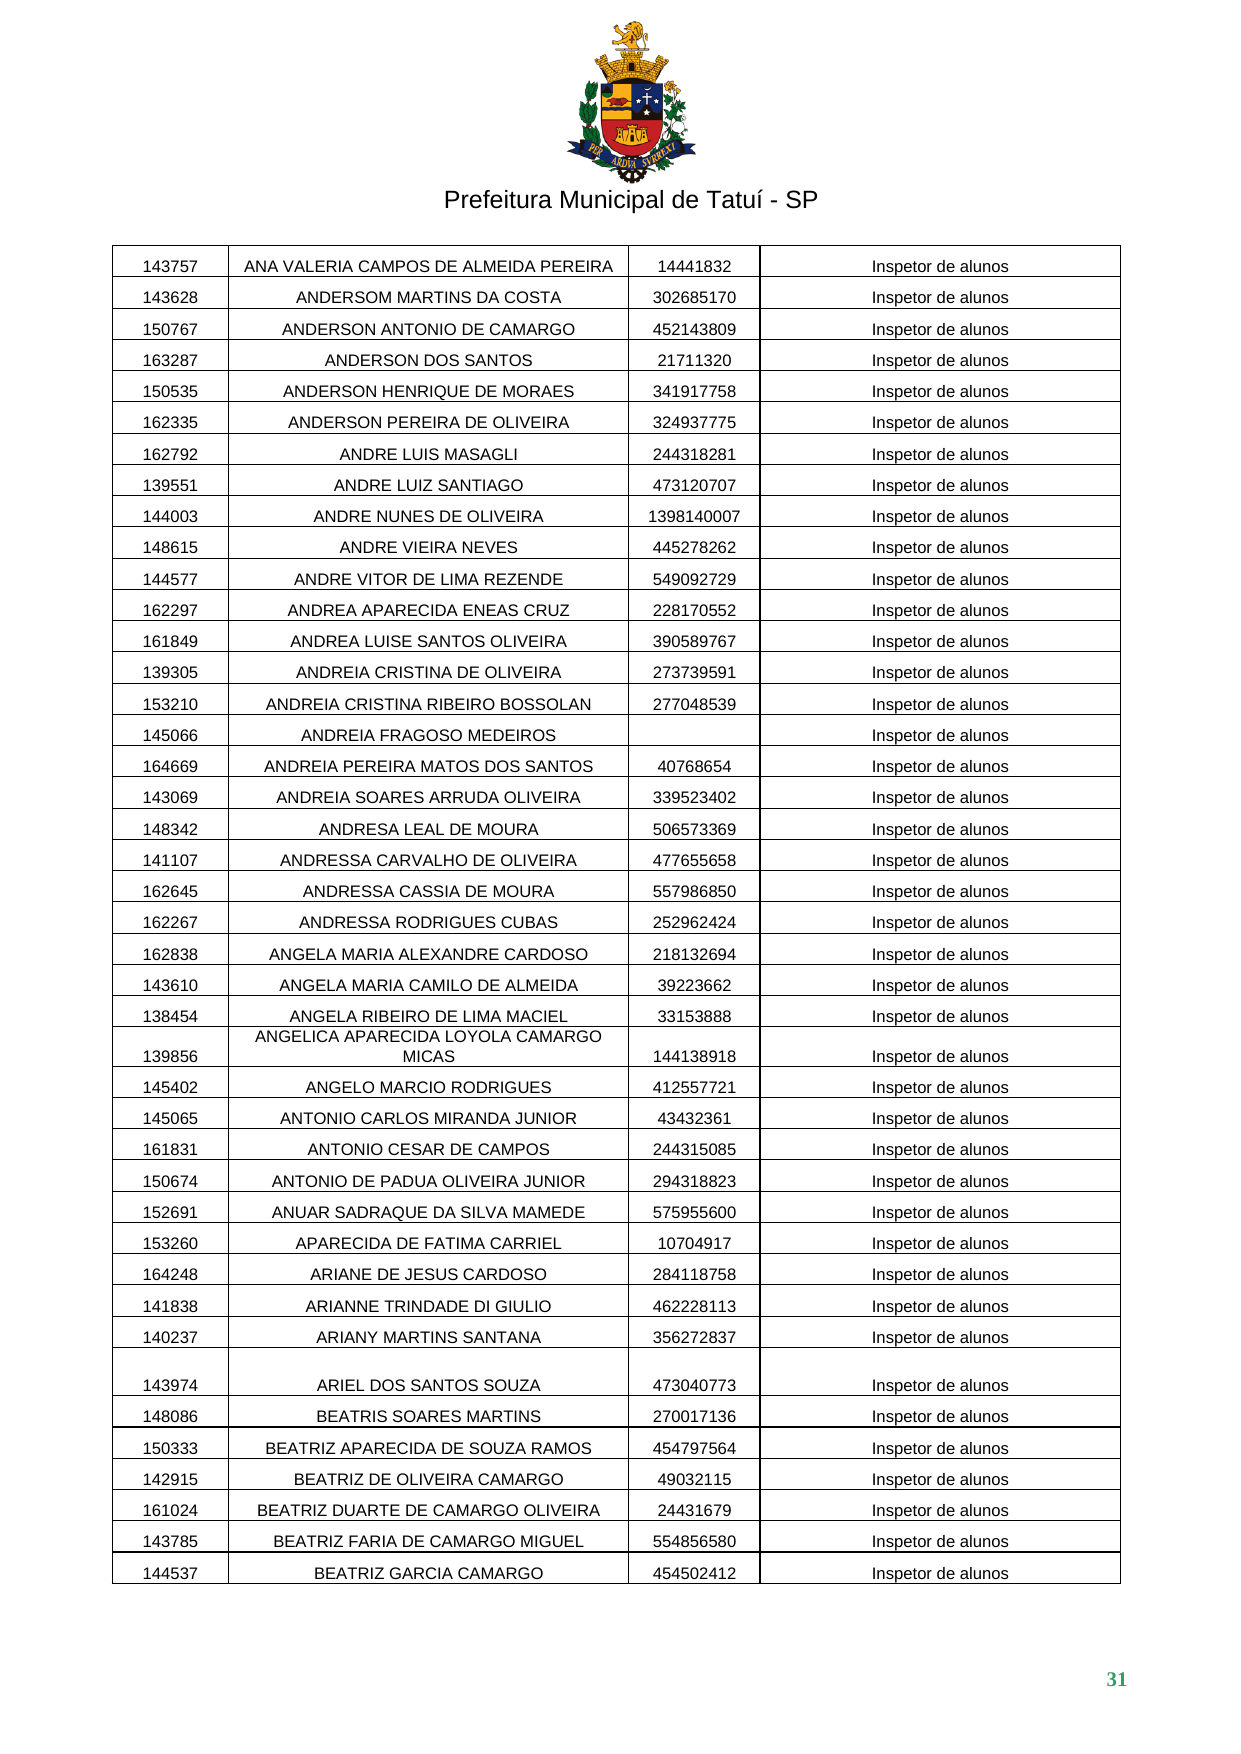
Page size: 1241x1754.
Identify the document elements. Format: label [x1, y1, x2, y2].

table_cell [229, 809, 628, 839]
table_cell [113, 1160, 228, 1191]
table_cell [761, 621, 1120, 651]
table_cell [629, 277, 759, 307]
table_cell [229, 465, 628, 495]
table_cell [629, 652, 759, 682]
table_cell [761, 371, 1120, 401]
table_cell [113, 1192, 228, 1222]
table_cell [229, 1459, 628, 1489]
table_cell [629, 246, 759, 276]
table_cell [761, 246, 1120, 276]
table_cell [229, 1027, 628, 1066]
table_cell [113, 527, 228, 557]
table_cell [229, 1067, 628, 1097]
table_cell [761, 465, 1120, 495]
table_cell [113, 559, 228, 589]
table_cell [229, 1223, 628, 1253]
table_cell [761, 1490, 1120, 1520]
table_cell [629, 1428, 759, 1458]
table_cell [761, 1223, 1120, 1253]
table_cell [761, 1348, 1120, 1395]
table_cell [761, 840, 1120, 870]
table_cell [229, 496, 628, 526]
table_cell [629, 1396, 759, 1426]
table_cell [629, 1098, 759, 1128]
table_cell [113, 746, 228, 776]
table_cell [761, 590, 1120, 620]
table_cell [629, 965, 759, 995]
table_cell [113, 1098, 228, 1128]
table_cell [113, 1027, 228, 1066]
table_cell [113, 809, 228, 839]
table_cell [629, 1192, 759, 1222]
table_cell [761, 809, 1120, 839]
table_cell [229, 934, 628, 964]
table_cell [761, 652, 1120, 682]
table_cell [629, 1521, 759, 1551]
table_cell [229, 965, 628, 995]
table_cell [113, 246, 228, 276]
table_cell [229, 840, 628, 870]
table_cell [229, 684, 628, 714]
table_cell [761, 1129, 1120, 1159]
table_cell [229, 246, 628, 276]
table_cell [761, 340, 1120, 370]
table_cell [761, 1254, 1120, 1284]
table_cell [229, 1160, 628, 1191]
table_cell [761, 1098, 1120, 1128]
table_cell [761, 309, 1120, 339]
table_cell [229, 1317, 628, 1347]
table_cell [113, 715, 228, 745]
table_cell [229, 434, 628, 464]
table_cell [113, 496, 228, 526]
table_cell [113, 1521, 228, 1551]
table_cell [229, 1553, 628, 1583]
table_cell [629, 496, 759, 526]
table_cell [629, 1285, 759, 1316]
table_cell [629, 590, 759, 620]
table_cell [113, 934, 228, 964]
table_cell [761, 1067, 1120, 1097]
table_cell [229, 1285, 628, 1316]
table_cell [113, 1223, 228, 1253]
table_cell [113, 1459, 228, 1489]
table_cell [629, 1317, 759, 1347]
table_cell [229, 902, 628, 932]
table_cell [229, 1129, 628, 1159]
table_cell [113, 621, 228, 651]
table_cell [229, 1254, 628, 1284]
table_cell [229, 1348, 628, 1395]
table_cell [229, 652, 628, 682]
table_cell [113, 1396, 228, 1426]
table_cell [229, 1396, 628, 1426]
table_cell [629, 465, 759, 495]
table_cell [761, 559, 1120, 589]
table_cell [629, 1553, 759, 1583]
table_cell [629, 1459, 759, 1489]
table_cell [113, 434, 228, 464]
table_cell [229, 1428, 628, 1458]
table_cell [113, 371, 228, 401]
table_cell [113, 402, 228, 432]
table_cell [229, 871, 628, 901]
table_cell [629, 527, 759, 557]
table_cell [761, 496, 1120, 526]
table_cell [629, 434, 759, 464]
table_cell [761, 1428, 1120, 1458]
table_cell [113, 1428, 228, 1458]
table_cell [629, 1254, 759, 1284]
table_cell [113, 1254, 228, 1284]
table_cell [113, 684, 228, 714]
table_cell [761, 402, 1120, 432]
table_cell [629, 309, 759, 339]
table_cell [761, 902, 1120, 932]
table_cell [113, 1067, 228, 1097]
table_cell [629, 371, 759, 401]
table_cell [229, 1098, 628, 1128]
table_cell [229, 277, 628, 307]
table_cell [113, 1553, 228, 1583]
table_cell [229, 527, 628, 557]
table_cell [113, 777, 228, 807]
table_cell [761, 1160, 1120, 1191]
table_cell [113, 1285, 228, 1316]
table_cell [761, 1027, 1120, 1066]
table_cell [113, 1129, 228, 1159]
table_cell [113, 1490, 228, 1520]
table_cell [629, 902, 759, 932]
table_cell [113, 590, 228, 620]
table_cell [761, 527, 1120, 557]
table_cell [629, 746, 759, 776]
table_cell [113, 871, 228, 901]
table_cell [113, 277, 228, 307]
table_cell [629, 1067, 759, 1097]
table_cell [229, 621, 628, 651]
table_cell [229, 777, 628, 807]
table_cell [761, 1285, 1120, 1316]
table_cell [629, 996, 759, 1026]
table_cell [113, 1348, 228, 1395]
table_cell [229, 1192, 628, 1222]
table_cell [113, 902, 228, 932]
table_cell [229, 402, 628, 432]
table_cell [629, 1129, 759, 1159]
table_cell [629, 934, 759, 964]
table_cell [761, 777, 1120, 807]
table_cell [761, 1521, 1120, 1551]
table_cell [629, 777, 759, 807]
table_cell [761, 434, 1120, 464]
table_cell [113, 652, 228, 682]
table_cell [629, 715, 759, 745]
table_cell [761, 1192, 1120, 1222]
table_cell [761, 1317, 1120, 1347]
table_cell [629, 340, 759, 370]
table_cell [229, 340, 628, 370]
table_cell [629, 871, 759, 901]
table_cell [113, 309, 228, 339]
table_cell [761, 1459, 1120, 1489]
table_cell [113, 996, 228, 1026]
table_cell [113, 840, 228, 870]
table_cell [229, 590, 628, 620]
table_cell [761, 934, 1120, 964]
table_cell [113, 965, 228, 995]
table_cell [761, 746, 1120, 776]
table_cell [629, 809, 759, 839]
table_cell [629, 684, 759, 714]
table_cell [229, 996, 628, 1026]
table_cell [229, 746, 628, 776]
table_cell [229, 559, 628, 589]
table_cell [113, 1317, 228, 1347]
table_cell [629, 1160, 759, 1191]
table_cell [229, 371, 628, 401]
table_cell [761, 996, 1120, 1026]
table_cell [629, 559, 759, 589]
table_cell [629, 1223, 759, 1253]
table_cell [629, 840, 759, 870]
picture [557, 19, 705, 186]
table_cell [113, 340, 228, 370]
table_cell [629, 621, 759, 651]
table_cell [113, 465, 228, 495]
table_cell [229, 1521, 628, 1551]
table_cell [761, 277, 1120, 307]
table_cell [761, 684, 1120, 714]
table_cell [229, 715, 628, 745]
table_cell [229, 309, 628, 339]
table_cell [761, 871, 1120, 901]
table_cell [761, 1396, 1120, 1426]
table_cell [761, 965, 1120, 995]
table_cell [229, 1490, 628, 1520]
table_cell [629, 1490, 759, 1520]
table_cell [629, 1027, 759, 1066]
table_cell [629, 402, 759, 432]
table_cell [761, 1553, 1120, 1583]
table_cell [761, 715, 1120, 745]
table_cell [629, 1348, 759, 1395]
